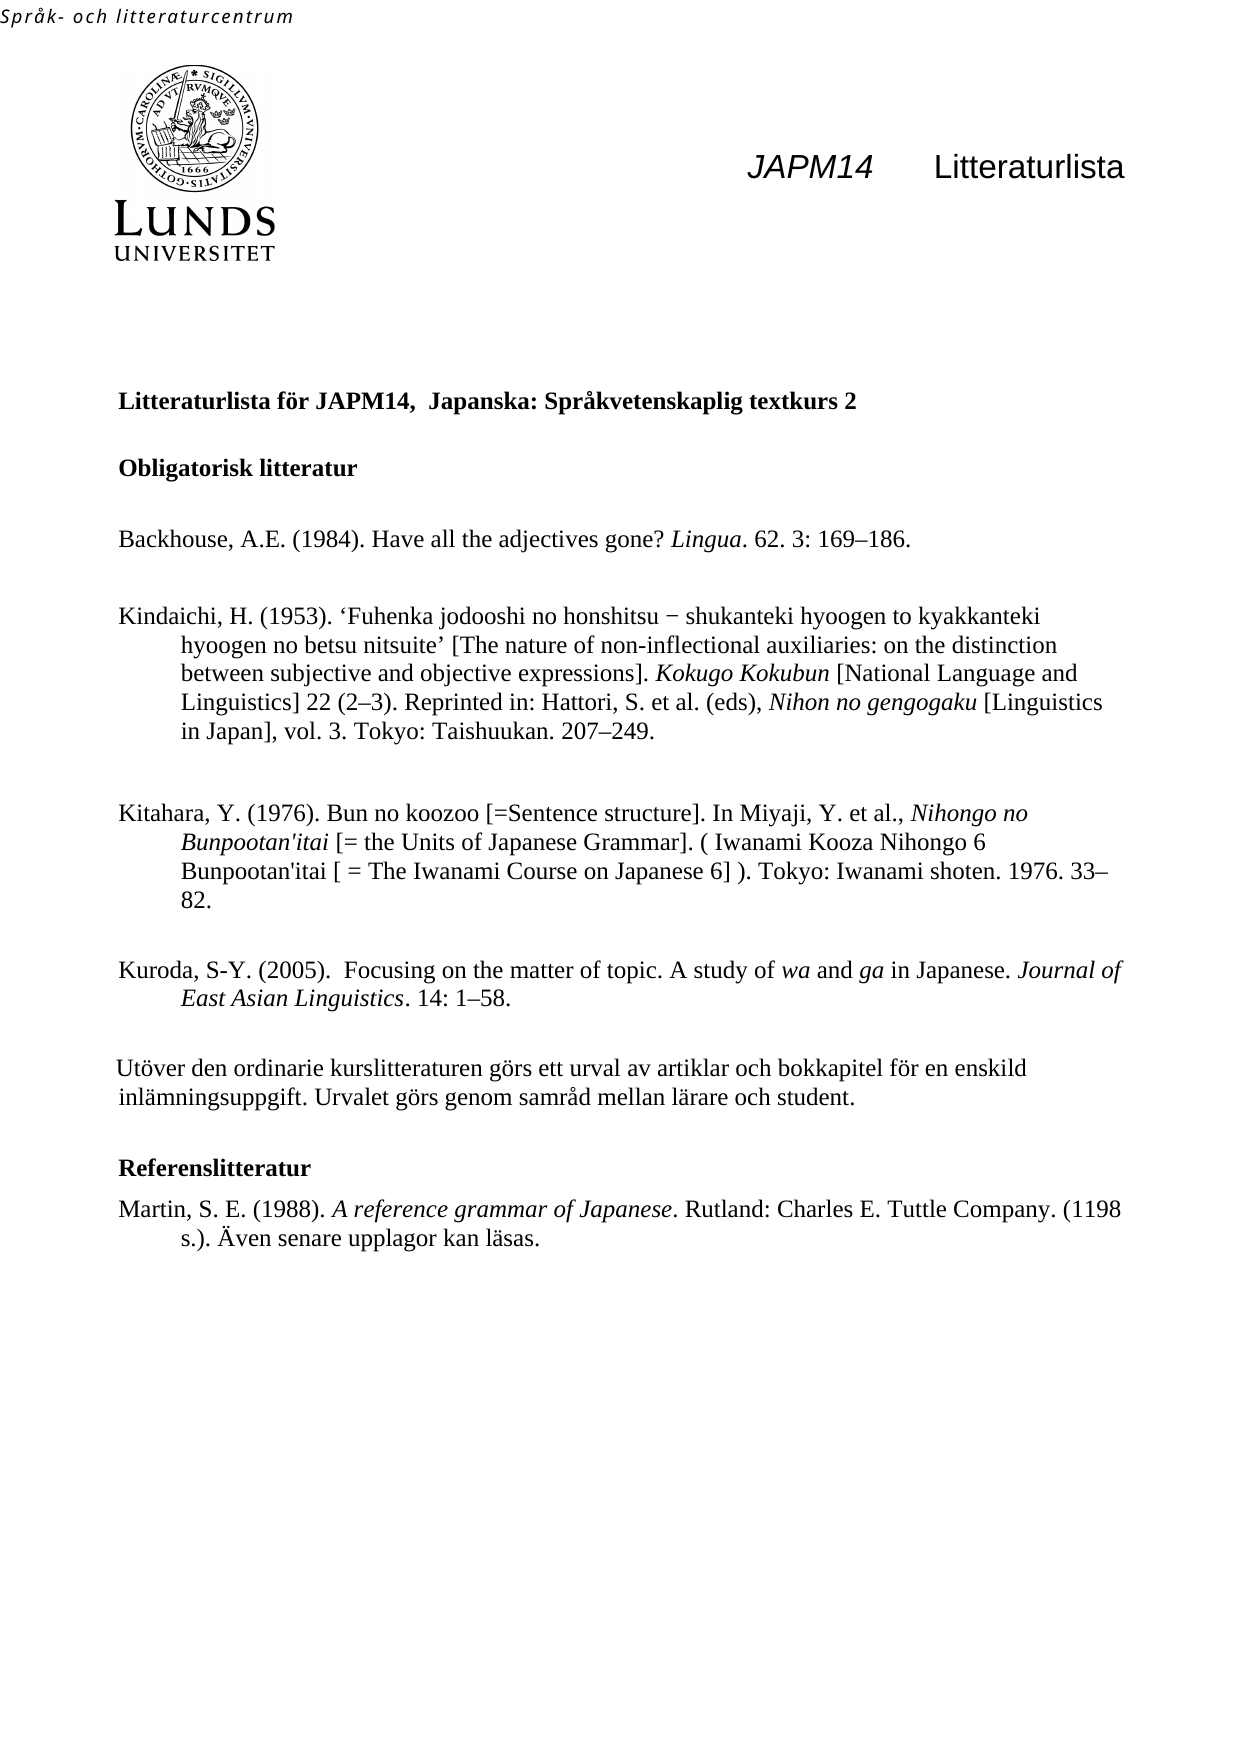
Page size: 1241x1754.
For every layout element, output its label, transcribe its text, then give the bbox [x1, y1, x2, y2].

picture [114, 65, 275, 265]
text Utöver den ordinarie kurslitteraturen görs ett urval av artiklar och bokkapitel för en enskild inlämningsuppgift. Urvalet görs genom samråd mellan lärare och student. [116, 1053, 1122, 1111]
text Backhouse, A.E. (1984). Have all the adjectives gone? Lingua. 62. 3: 169–186. [118, 495, 1150, 553]
text Kitahara, Y. (1976). Bun no koozoo [=Sentence structure]. In Miyaji, Y. et al., Nihongo no Bunpootan'itai [= the Units of Japanese Grammar]. ( Iwanami Kooza Nihongo 6 Bunpootan'itai [ = The Iwanami Course on Japanese 6] ). Tokyo: Iwanami shoten. 1976. 33–82. [118, 798, 1122, 942]
text Kindaichi, H. (1953). ‘Fuhenka jodooshi no honshitsu − shukanteki hyoogen to kyakkanteki hyoogen no betsu nitsuite’ [The nature of non-inflectional auxiliaries: on the distinction between subjective and objective expressions]. Kokugo Kokubun [National Language and Linguistics] 22 (2–3). Reprinted in: Hattori, S. et al. (eds), Nihon no gengogaku [Linguistics in Japan], vol. 3. Tokyo: Taishuukan. 207–249. [118, 601, 1122, 745]
subtitle Obligatorisk litteratur [118, 453, 1150, 482]
text Litteraturlista för JAPM14, Japanska: Språkvetenskaplig textkurs 2 [118, 386, 1150, 416]
text Referenslitteratur [118, 1123, 1150, 1182]
text Martin, S. E. (1988). A reference grammar of Japanese. Rutland: Charles E. Tuttle Company. (1198 s.). Även senare upplagor kan läsas. [118, 1194, 1122, 1252]
text Kuroda, S-Y. (2005). Focusing on the matter of topic. A study of wa and ga in Japanese. Journal of East Asian Linguistics. 14: 1–58. [118, 955, 1122, 1041]
